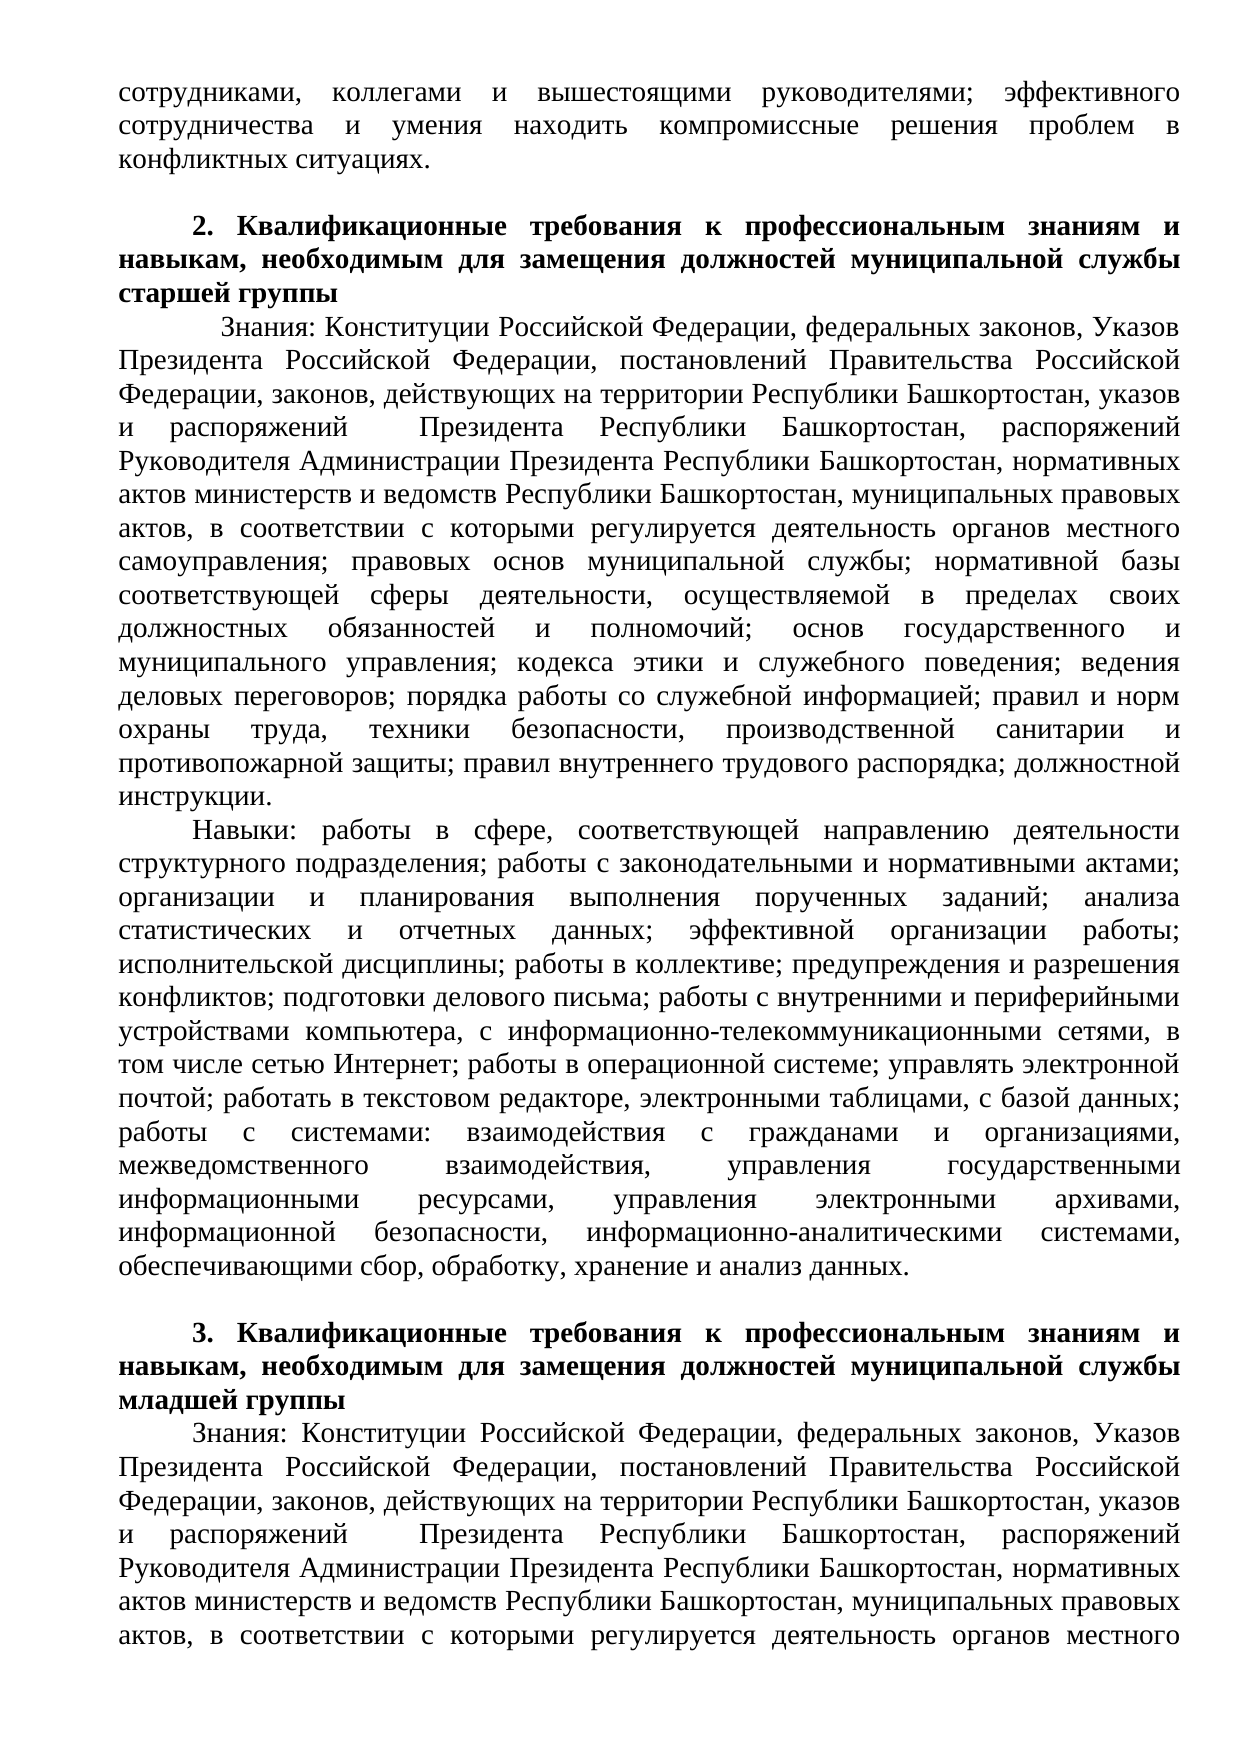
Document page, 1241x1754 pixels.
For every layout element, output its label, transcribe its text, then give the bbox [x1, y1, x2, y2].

text 2. Квалификационные требования к профессиональным знаниям и навыкам, необходимым для замещения должностей муниципальной службы старшей группы [118, 208, 1181, 309]
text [118, 74, 1181, 174]
text 3. Квалификационные требования к профессиональным знаниям и навыкам, необходимым для замещения должностей муниципальной службы младшей группы [118, 1315, 1181, 1416]
text Навыки: работы в сфере, соответствующей направлению деятельности структурного подразделения; работы с законодательными и нормативными актами; организации и планирования выполнения порученных заданий; анализа статистических и отчетных данных; эффективной организации работы; исполнительской дисциплины; работы в коллективе; предупреждения и разрешения конфликтов; подготовки делового письма; работы с внутренними и периферийными устройствами компьютера, с информационно-телекоммуникационными сетями, в том числе сетью Интернет; работы в операционной системе; управлять электронной почтой; работать в текстовом редакторе, электронными таблицами, с базой данных; работы с системами: взаимодействия с гражданами и организациями, межведомственного взаимодействия, управления государственными информационными ресурсами, управления электронными архивами, информационной безопасности, информационно-аналитическими системами, обеспечивающими сбор, обработку, хранение и анализ данных. [118, 812, 1181, 1281]
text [118, 1416, 1181, 1650]
text Знания: Конституции Российской Федерации, федеральных законов, Указов Президента Российской Федерации, постановлений Правительства Российской Федерации, законов, действующих на территории Республики Башкортостан, указов и распоряжений Президента Республики Башкортостан, распоряжений Руководителя Администрации Президента Республики Башкортостан, нормативных актов министерств и ведомств Республики Башкортостан, муниципальных правовых актов, в соответствии с которыми регулируется деятельность органов местного самоуправления; правовых основ муниципальной службы; нормативной базы соответствующей сферы деятельности, осуществляемой в пределах своих должностных обязанностей и полномочий; основ государственного и муниципального управления; кодекса этики и служебного поведения; ведения деловых переговоров; порядка работы со служебной информацией; правил и норм охраны труда, техники безопасности, производственной санитарии и противопожарной защиты; правил внутреннего трудового распорядка; должностной инструкции. [118, 309, 1181, 812]
